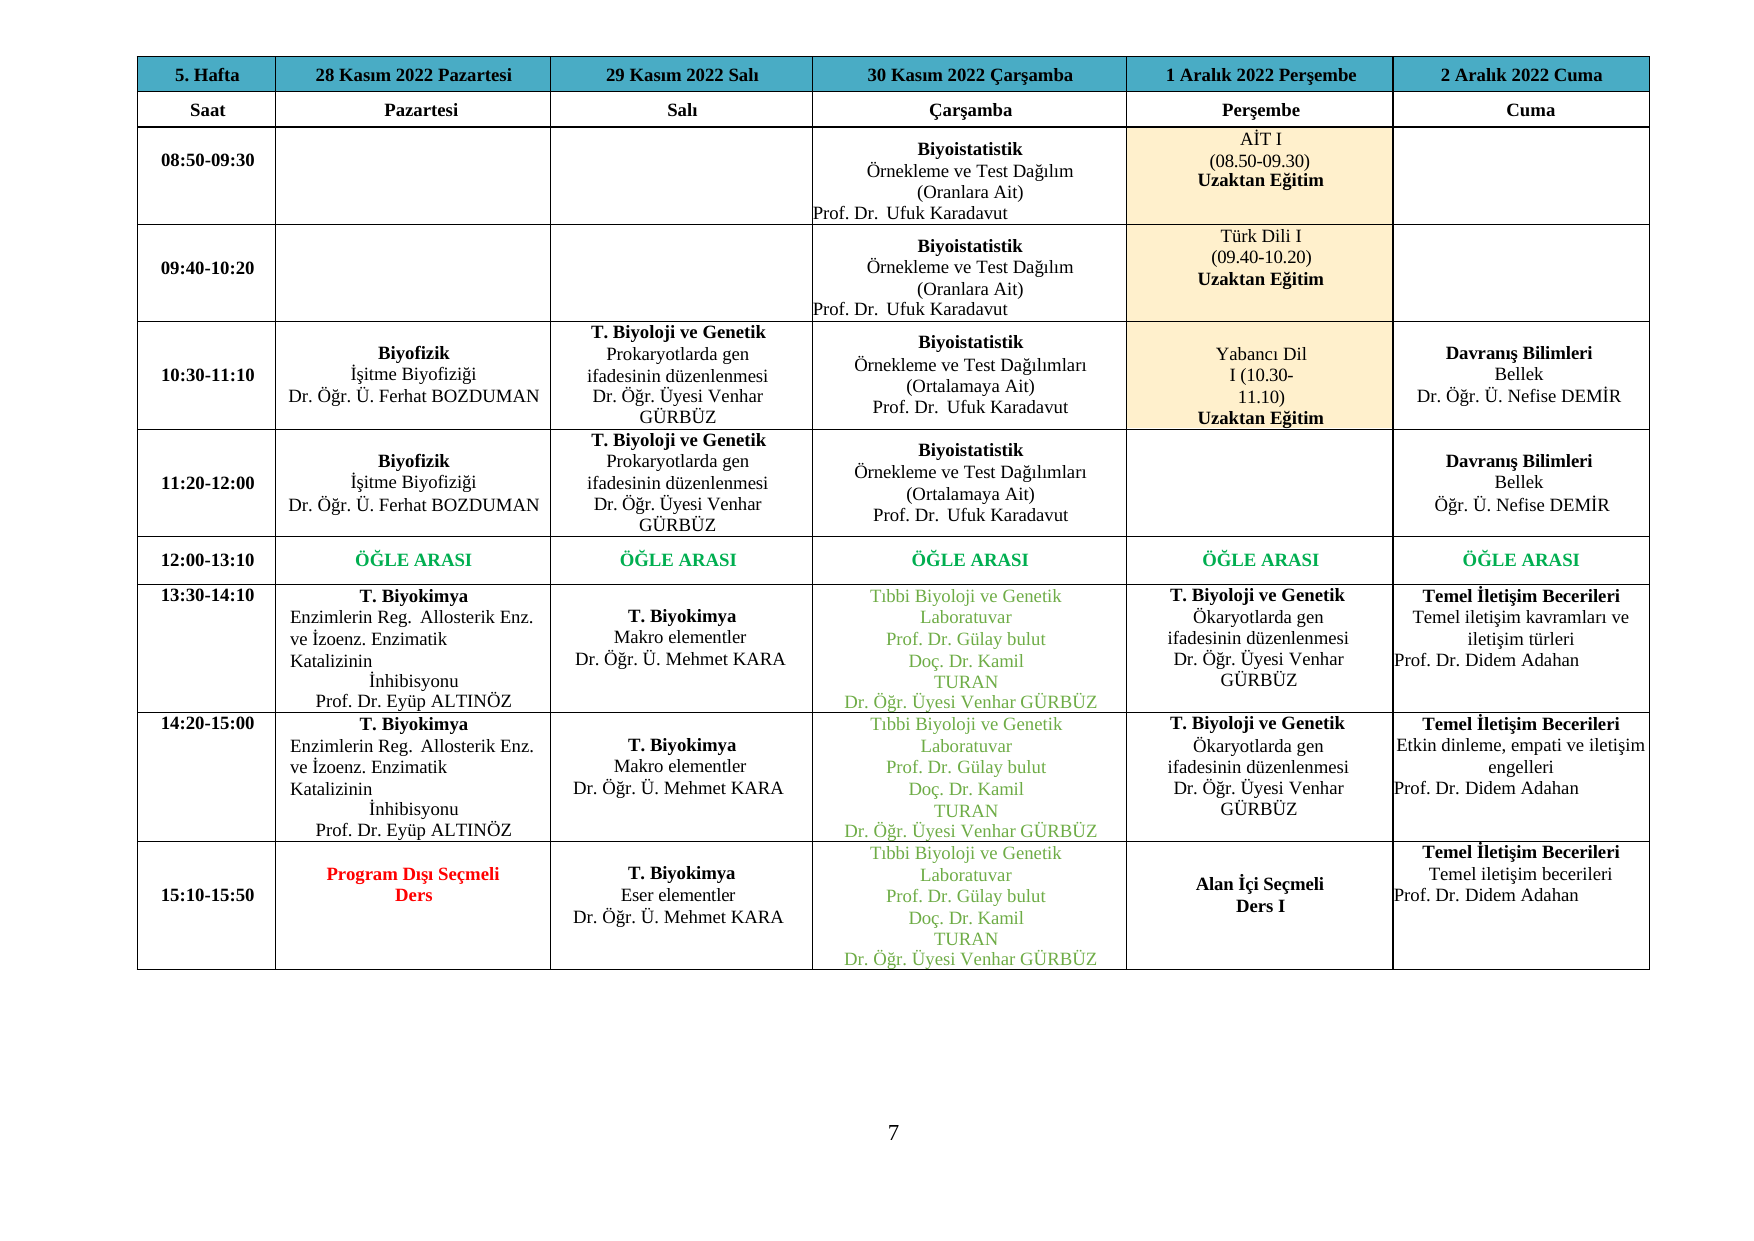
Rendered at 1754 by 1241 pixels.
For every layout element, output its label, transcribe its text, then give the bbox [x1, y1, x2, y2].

table_cell Davranış Bilimleri Bellek Dr. Öğr. Ü. Nefise DEMİR [1394, 322, 1649, 428]
table_header 1 Aralık 2022 Perşembe [1127, 57, 1392, 91]
table_cell [1394, 225, 1649, 321]
table_cell T. Biyokimya Makro elementler Dr. Öğr. Ü. Mehmet KARA [551, 585, 812, 712]
table_cell Salı [551, 92, 812, 126]
table_cell [276, 225, 550, 321]
table_cell T. Biyoloji ve Genetik Prokaryotlarda gen ifadesinin düzenlenmesi Dr. Öğr. Üyesi Venhar GÜRBÜZ [551, 430, 812, 536]
table_cell Perşembe [1127, 92, 1392, 126]
table_cell Tıbbi Biyoloji ve Genetik Laboratuvar Prof. Dr. Gülay bulut Doç. Dr. Kamil TURAN Dr. Öğr. Üyesi Venhar GÜRBÜZ [813, 713, 1126, 841]
table_cell 14:20-15:00 [138, 713, 275, 841]
table_cell Temel İletişim Becerileri Etkin dinleme, empati ve iletişim engelleri Prof. Dr. Didem Adahan [1394, 713, 1649, 841]
table_cell Yabancı Dil I (10.30-11.10) Uzaktan Eğitim [1127, 322, 1392, 428]
table_cell Biyofizik İşitme Biyofiziği Dr. Öğr. Ü. Ferhat BOZDUMAN [276, 430, 550, 536]
table_cell Çarşamba [813, 92, 1126, 126]
table_cell 09:40-10:20 [138, 225, 275, 321]
table_cell T. Biyokimya Makro elementler Dr. Öğr. Ü. Mehmet KARA [551, 713, 812, 841]
table_cell T. Biyokimya Enzimlerin Reg. Allosterik Enz. ve İzoenz. Enzimatik Katalizinin İnhibisyonu Prof. Dr. Eyüp ALTINÖZ [276, 585, 550, 712]
table_cell Tıbbi Biyoloji ve Genetik Laboratuvar Prof. Dr. Gülay bulut Doç. Dr. Kamil TURAN Dr. Öğr. Üyesi Venhar GÜRBÜZ [813, 842, 1126, 969]
table_cell 12:00-13:10 [138, 537, 275, 584]
table_cell T. Biyoloji ve Genetik Ökaryotlarda gen ifadesinin düzenlenmesi Dr. Öğr. Üyesi Venhar GÜRBÜZ [1127, 585, 1392, 712]
table_cell Cuma [1394, 92, 1649, 126]
table_header 5. Hafta [138, 57, 275, 91]
table_cell Temel İletişim Becerileri Temel iletişim becerileri Prof. Dr. Didem Adahan [1394, 842, 1649, 969]
table_cell Pazartesi [276, 92, 550, 126]
table_cell [551, 225, 812, 321]
table_cell [1394, 128, 1649, 224]
table_cell Program Dışı Seçmeli Ders [276, 842, 550, 969]
table_cell Biyoistatistik Örnekleme ve Test Dağılımları (Ortalamaya Ait) Prof. Dr. Ufuk Karadavut [813, 430, 1126, 536]
table_header 28 Kasım 2022 Pazartesi [276, 57, 550, 91]
table_cell Alan İçi Seçmeli Ders I [1127, 842, 1392, 969]
table_cell Temel İletişim Becerileri Temel iletişim kavramları ve iletişim türleri Prof. Dr. Didem Adahan [1394, 585, 1649, 712]
table_cell Saat [138, 92, 275, 126]
table_cell 11:20-12:00 [138, 430, 275, 536]
table_cell 08:50-09:30 [138, 128, 275, 224]
table_cell T. Biyokimya Eser elementler Dr. Öğr. Ü. Mehmet KARA [551, 842, 812, 969]
table_cell ÖĞLE ARASI [1127, 537, 1392, 584]
table_cell Biyoistatistik Örnekleme ve Test Dağılım (Oranlara Ait) Prof. Dr. Ufuk Karadavut [813, 225, 1126, 321]
table_cell Biyoistatistik Örnekleme ve Test Dağılımları (Ortalamaya Ait) Prof. Dr. Ufuk Karadavut [813, 322, 1126, 428]
table_header 29 Kasım 2022 Salı [551, 57, 812, 91]
table_cell ÖĞLE ARASI [551, 537, 812, 584]
table_cell ÖĞLE ARASI [276, 537, 550, 584]
table_cell ÖĞLE ARASI [1394, 537, 1649, 584]
table_cell AİT I (08.50-09.30) Uzaktan Eğitim [1127, 128, 1392, 224]
table_cell 10:30-11:10 [138, 322, 275, 428]
table_cell Tıbbi Biyoloji ve Genetik Laboratuvar Prof. Dr. Gülay bulut Doç. Dr. Kamil TURAN Dr. Öğr. Üyesi Venhar GÜRBÜZ [813, 585, 1126, 712]
table_cell ÖĞLE ARASI [813, 537, 1126, 584]
table_header 2 Aralık 2022 Cuma [1394, 57, 1649, 91]
table_cell T. Biyokimya Enzimlerin Reg. Allosterik Enz. ve İzoenz. Enzimatik Katalizinin İnhibisyonu Prof. Dr. Eyüp ALTINÖZ [276, 713, 550, 841]
table_cell Biyoistatistik Örnekleme ve Test Dağılım (Oranlara Ait) Prof. Dr. Ufuk Karadavut [813, 128, 1126, 224]
table_header 30 Kasım 2022 Çarşamba [813, 57, 1126, 91]
table_cell 15:10-15:50 [138, 842, 275, 969]
table_cell Biyofizik İşitme Biyofiziği Dr. Öğr. Ü. Ferhat BOZDUMAN [276, 322, 550, 428]
table_cell [551, 128, 812, 224]
table_cell T. Biyoloji ve Genetik Prokaryotlarda gen ifadesinin düzenlenmesi Dr. Öğr. Üyesi Venhar GÜRBÜZ [551, 322, 812, 428]
table_cell [1127, 430, 1392, 536]
table_cell Davranış Bilimleri Bellek Öğr. Ü. Nefise DEMİR [1394, 430, 1649, 536]
table_cell [276, 128, 550, 224]
table_cell Türk Dili I (09.40-10.20) Uzaktan Eğitim [1127, 225, 1392, 321]
table_cell 13:30-14:10 [138, 585, 275, 712]
table_cell T. Biyoloji ve Genetik Ökaryotlarda gen ifadesinin düzenlenmesi Dr. Öğr. Üyesi Venhar GÜRBÜZ [1127, 713, 1392, 841]
